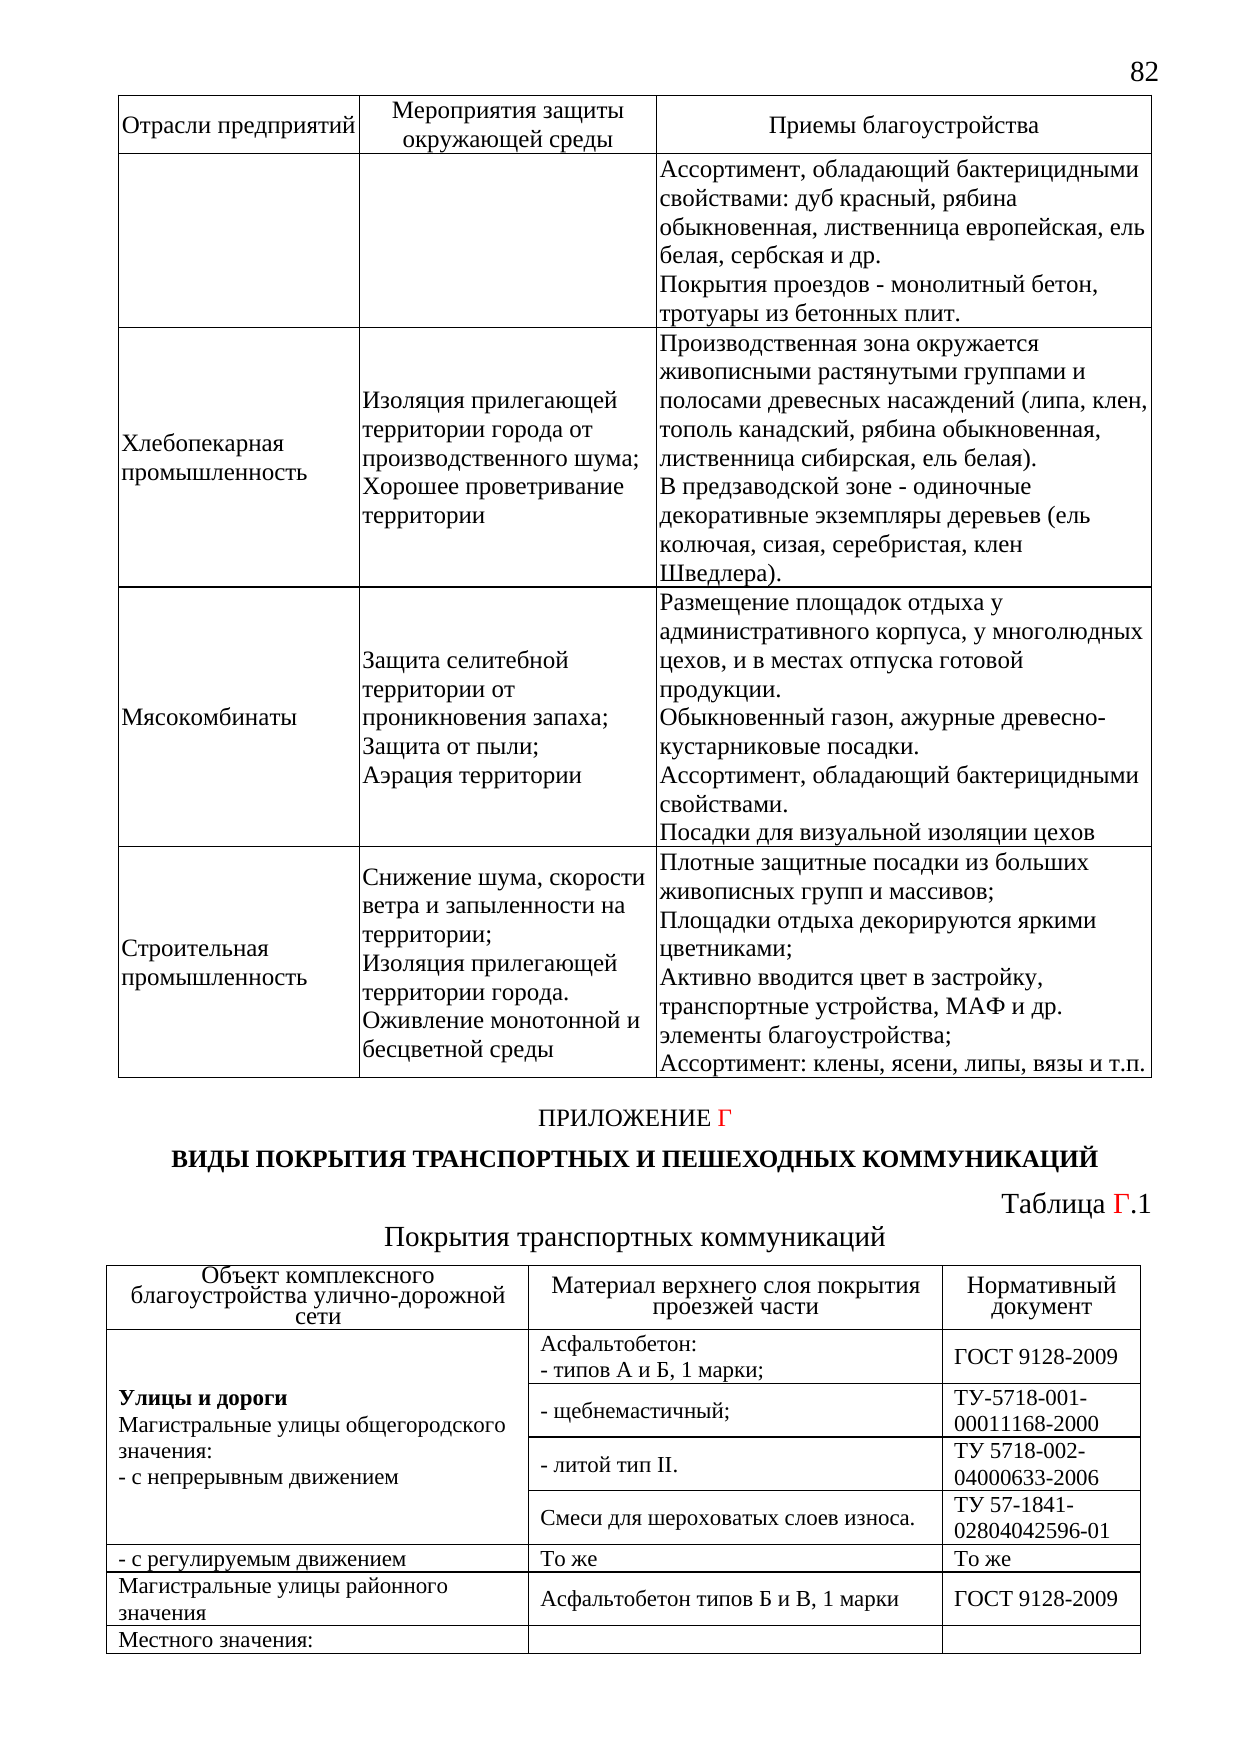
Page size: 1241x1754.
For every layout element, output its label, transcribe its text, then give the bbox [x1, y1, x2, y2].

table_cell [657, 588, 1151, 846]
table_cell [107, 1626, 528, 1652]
text Покрытия транспортных коммуникаций [118, 1219, 1152, 1253]
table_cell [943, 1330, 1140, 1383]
subtitle ПРИЛОЖЕНИЕ Г [118, 1103, 1152, 1132]
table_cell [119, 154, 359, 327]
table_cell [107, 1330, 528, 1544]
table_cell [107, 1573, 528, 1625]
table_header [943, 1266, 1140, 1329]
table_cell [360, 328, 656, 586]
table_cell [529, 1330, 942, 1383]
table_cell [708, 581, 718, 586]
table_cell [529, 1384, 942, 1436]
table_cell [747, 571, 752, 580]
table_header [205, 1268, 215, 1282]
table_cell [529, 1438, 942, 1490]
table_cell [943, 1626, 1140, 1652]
text Таблица Г.1 [118, 1186, 1152, 1219]
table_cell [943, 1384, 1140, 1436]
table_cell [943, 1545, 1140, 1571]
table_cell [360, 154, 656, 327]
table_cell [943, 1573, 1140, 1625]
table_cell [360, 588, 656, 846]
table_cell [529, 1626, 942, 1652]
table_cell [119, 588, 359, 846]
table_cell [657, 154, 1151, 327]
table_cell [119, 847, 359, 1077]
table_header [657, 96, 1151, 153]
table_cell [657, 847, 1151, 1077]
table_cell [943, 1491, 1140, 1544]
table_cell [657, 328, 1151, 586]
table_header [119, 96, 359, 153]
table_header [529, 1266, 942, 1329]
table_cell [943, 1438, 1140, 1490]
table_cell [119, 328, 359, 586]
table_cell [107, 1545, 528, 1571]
subtitle ВИДЫ ПОКРЫТИЯ ТРАНСПОРТНЫХ И ПЕШЕХОДНЫХ КОММУНИКАЦИЙ [118, 1144, 1152, 1173]
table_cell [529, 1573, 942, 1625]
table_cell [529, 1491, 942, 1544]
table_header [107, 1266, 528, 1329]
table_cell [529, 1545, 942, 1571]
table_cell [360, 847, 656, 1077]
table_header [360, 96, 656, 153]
